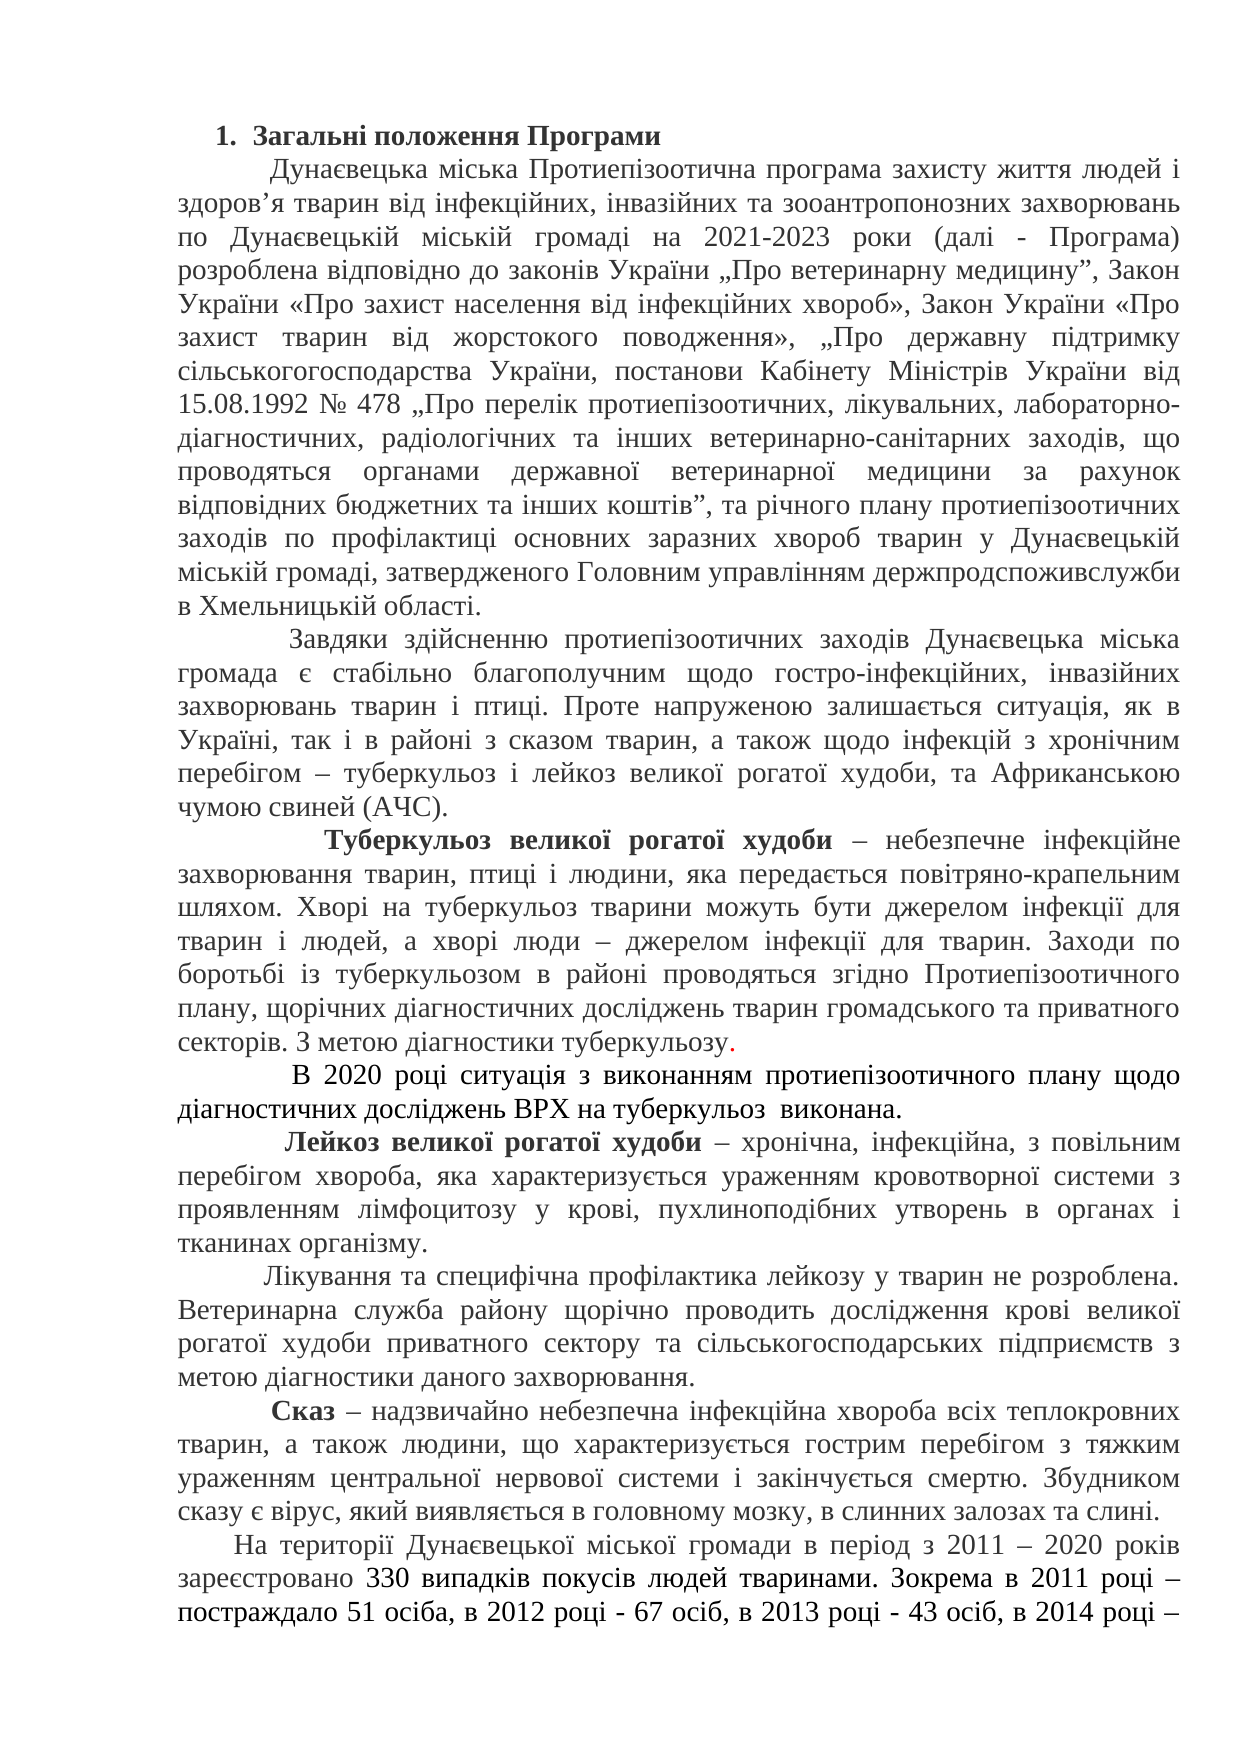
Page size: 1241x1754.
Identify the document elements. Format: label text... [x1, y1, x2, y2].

text Туберкульоз великої рогатої худоби – небезпечне інфекційне захворювання тварин, птиці і людини, яка передається повітряно-крапельним шляхом. Хворі на туберкульоз тварини можуть бути джерелом інфекції для тварин і людей, а хворі люди – джерелом інфекції для тварин. Заходи по боротьбі із туберкульозом в районі проводяться згідно Протиепізоотичного плану, щорічних діагностичних досліджень тварин громадського та приватного секторів. З метою діагностики туберкульозу. [177, 822, 1181, 1057]
list Загальні положення Програми [215, 118, 1181, 152]
text Дунаєвецька міська Протиепізоотична програма захисту життя людей і здоров’я тварин від інфекційних, інвазійних та зооантропонозних захворювань по Дунаєвецькій міській громаді на 2021-2023 роки (далі - Програма) розроблена відповідно до законів України „Про ветеринарну медицину”, Закон України «Про захист населення від інфекційних хвороб», Закон України «Про захист тварин від жорстокого поводження», „Про державну підтримку сільськогогосподарства України, постанови Кабінету Міністрів України від 15.08.1992 № 478 „Про перелік протиепізоотичних, лікувальних, лабораторно-дiагностичних, радiологiчних та інших ветеринарно-санітарних заходів, що проводяться органами державної ветеринарної медицини за рахунок вiдповiдних бюджетних та інших коштів”, та річного плану протиепізоотичних заходів по профілактиці основних заразних хвороб тварин у Дунаєвецькій міській громаді, затвердженого Головним управлінням держпродспоживслужби в Хмельницькій області. [177, 152, 1181, 621]
text Лейкоз великої рогатої худоби – хронічна, інфекційна, з повільним перебігом хвороба, яка характеризується ураженням кровотворної системи з проявленням лімфоцитозу у крові, пухлиноподібних утворень в органах і тканинах організму. [177, 1124, 1181, 1258]
text Сказ – надзвичайно небезпечна інфекційна хвороба всіх теплокровних тварин, а також людини, що характеризується гострим перебігом з тяжким ураженням центральної нервової системи і закінчується смертю. Збудником сказу є вірус, який виявляється в головному мозку, в слинних залозах та слині. [177, 1393, 1181, 1527]
text В 2020 році ситуація з виконанням протиепізоотичного плану щодо діагностичних досліджень ВРХ на туберкульоз виконана. [177, 1057, 1181, 1124]
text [177, 1527, 1181, 1627]
text Завдяки здійсненню протиепізоотичних заходів Дунаєвецька міська громада є стабільно благополучним щодо гостро-інфекційних, інвазійних захворювань тварин і птиці. Проте напруженою залишається ситуація, як в Україні, так і в районі з сказом тварин, а також щодо інфекцій з хронічним перебігом – туберкульоз і лейкоз великої рогатої худоби, та Африканською чумою свиней (АЧС). [177, 621, 1181, 822]
text Лікування та специфічна профілактика лейкозу у тварин не розроблена. Ветеринарна служба району щорічно проводить дослідження крові великої рогатої худоби приватного сектору та сільськогосподарських підприємств з метою діагностики даного захворювання. [177, 1258, 1181, 1393]
